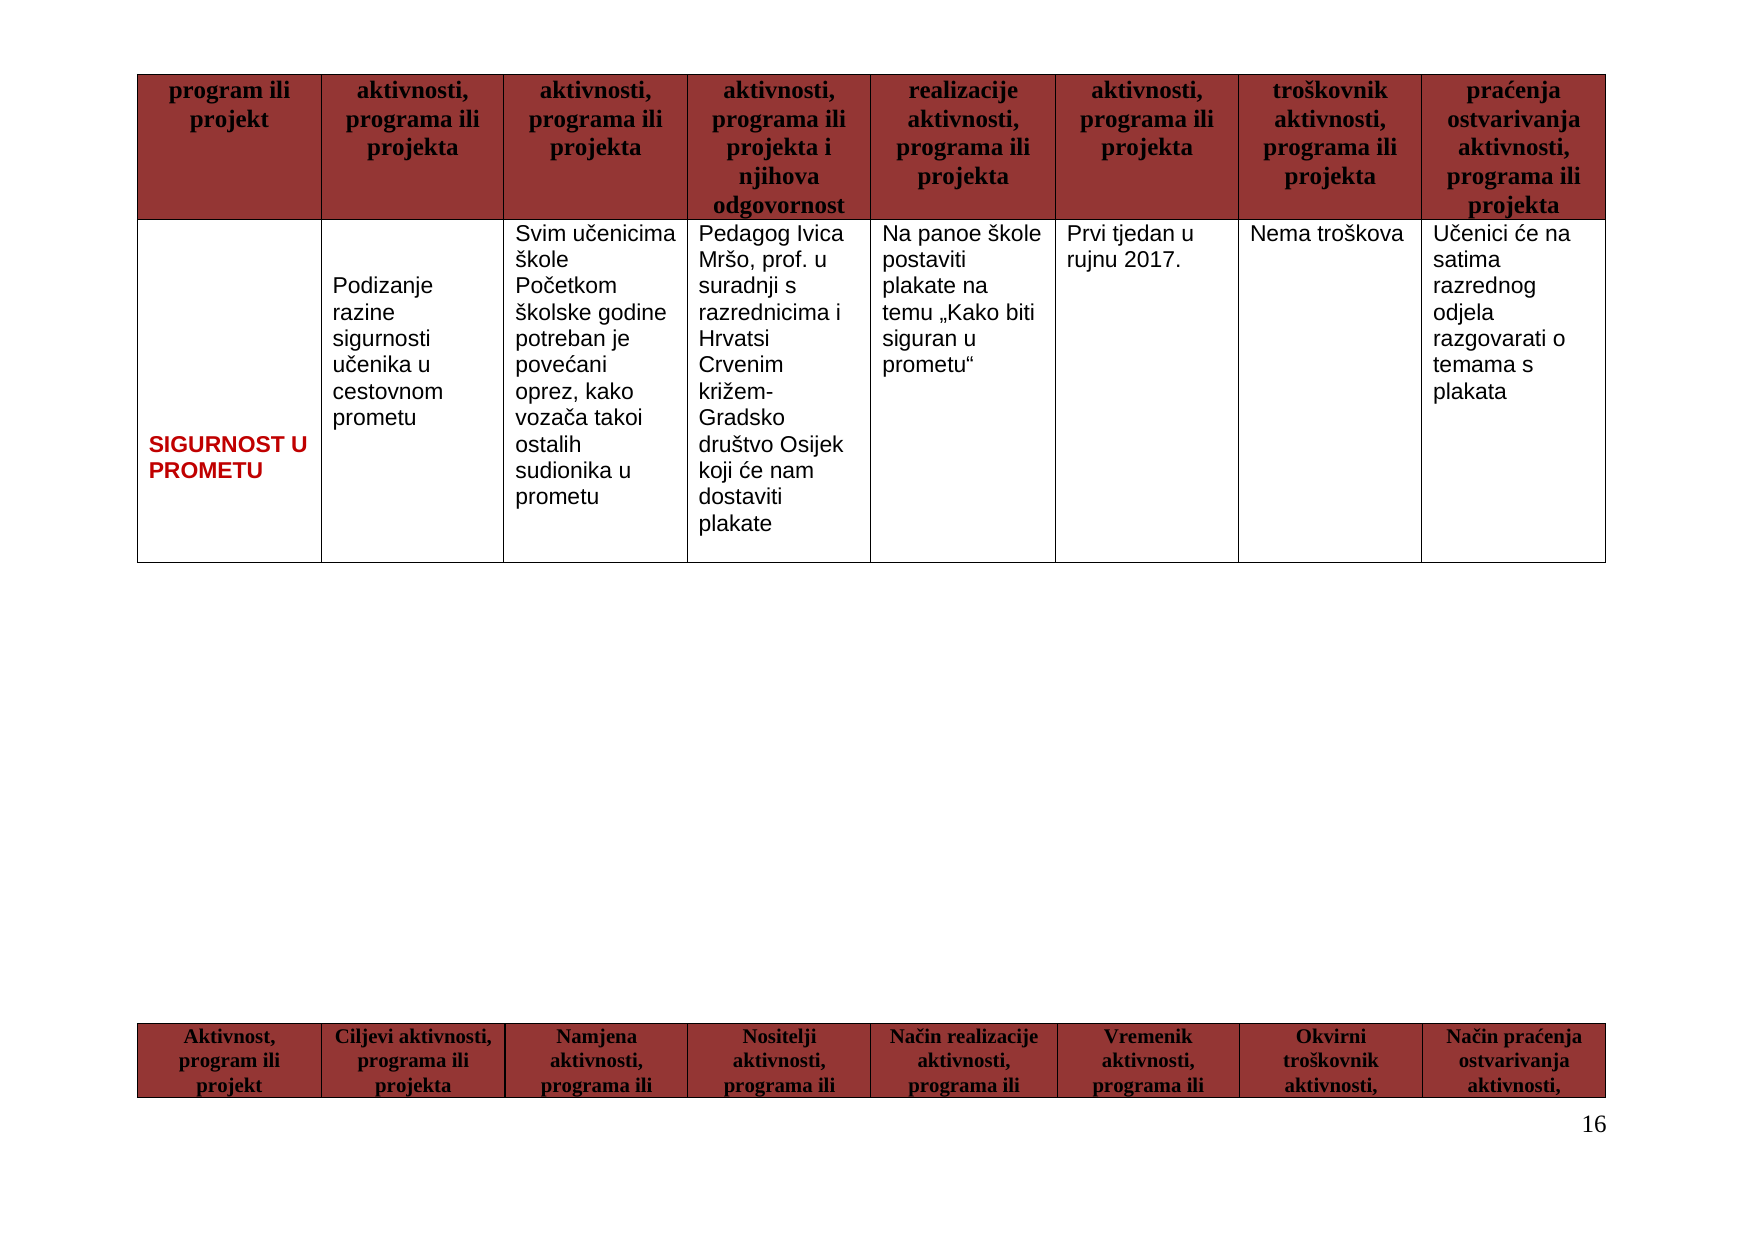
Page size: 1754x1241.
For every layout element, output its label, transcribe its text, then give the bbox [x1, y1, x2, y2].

table_cell Nema troškova [1239, 220, 1421, 562]
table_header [688, 75, 870, 219]
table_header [688, 1024, 870, 1097]
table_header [1423, 1024, 1605, 1097]
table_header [1058, 1024, 1239, 1097]
table_cell Prvi tjedan u rujnu 2017. [1056, 220, 1238, 562]
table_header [322, 75, 503, 219]
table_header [1422, 75, 1605, 219]
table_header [871, 75, 1055, 219]
table_cell Svim učenicima škole Početkom školske godine potreban je povećani oprez, kako vozača takoi ostalih sudionika u prometu [504, 220, 687, 562]
table_cell SIGURNOST U PROMETU [138, 220, 321, 562]
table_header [506, 1024, 687, 1097]
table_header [1240, 1024, 1422, 1097]
table_cell Učenici će na satima razrednog odjela razgovarati o temama s plakata [1422, 220, 1605, 562]
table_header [1056, 75, 1238, 219]
table_cell Podizanje razine sigurnosti učenika u cestovnom prometu [322, 220, 503, 562]
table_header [138, 75, 321, 219]
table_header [871, 1024, 1057, 1097]
table_cell Pedagog Ivica Mršo, prof. u suradnji s razrednicima i Hrvatsi Crvenim križem- Gradsko društvo Osijek koji će nam dostaviti plakate [688, 220, 870, 562]
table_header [138, 1024, 321, 1097]
table_cell Na panoe škole postaviti plakate na temu „Kako biti siguran u prometu“ [871, 220, 1055, 562]
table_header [322, 1024, 504, 1097]
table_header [504, 75, 687, 219]
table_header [1239, 75, 1421, 219]
